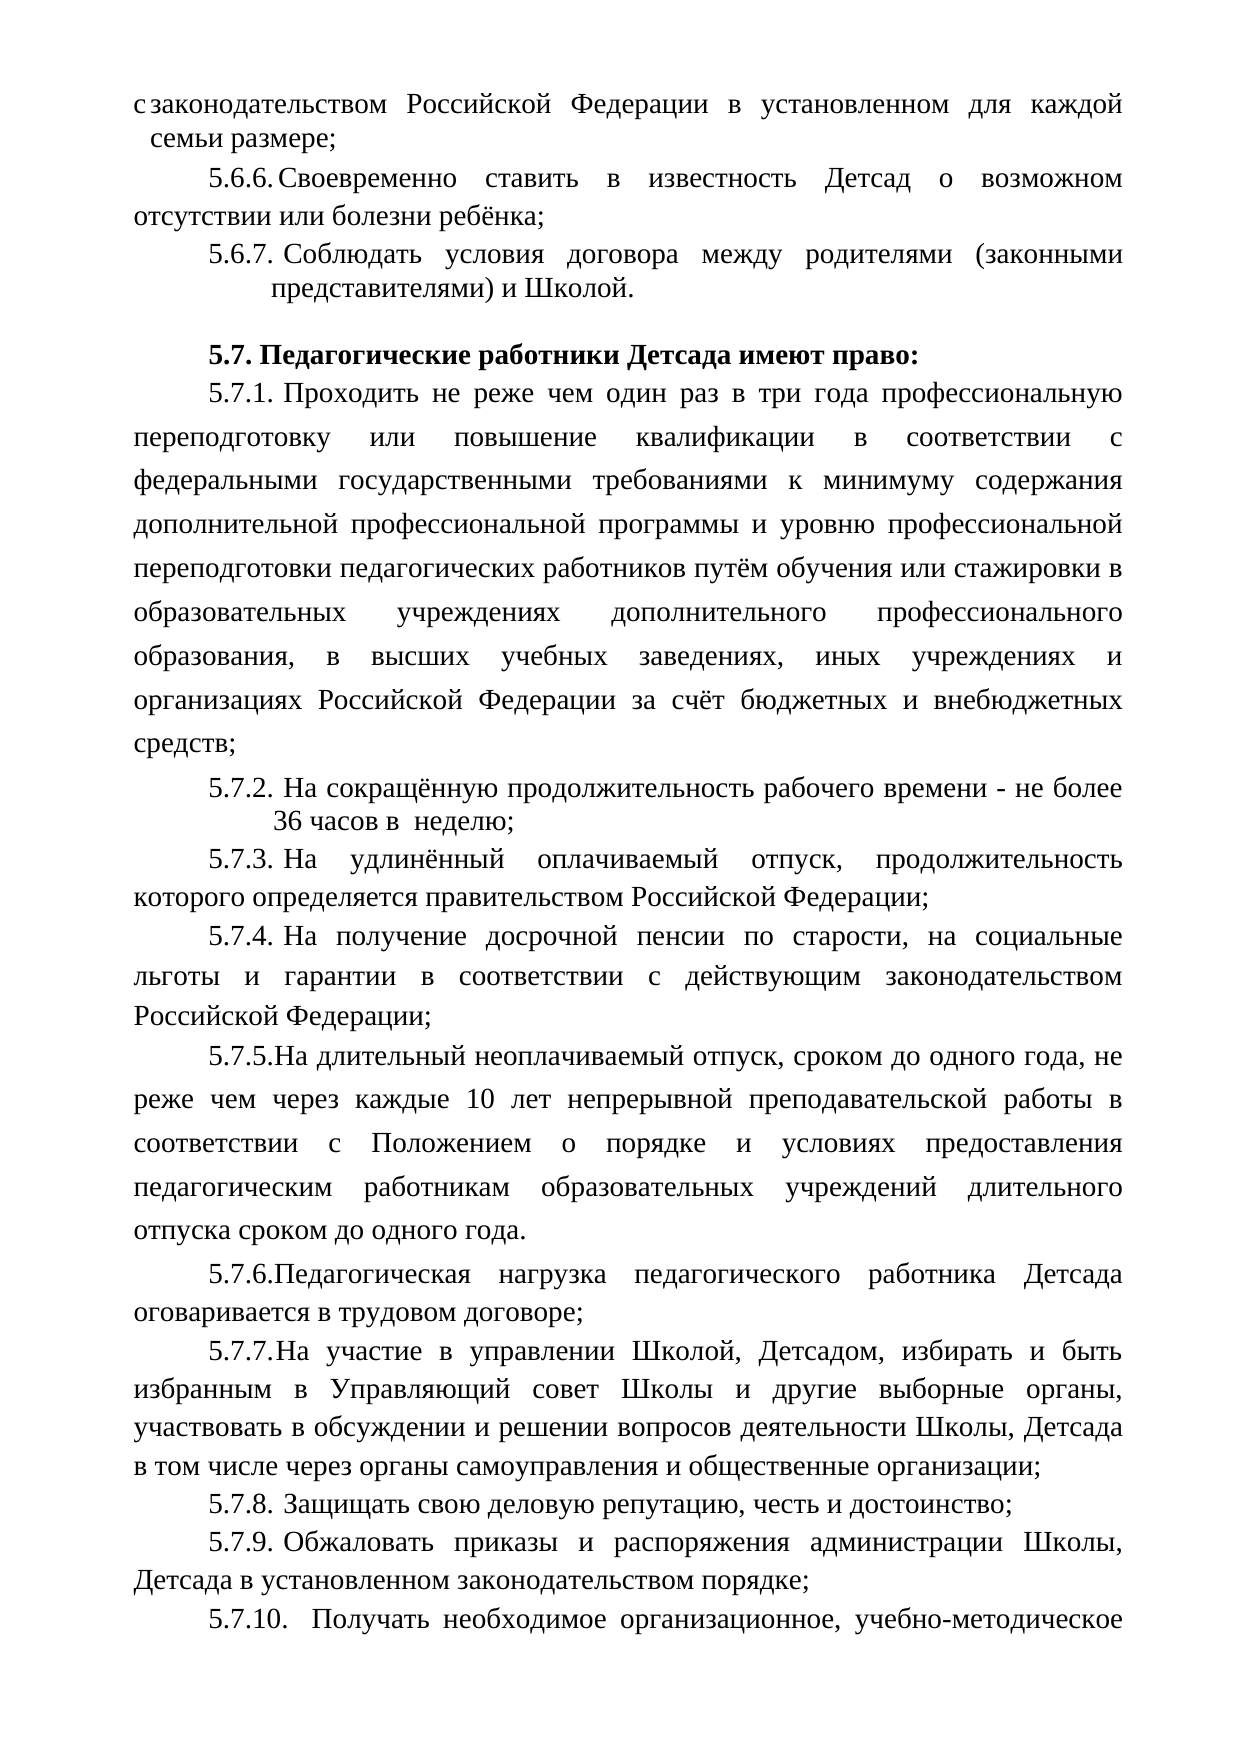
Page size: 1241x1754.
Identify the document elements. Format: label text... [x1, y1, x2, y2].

list На удлинённый оплачиваемый отпуск, продолжительность которого определяется правительством Российской Федерации; [133, 841, 1123, 913]
list Педагогическая нагрузка педагогического работника Детсада оговаривается в трудовом договоре; [133, 1256, 1123, 1328]
list На участие в управлении Школой, Детсадом, избирать и быть избранным в Управляющий совет Школы и другие выборные органы, участвовать в обсуждении и решении вопросов деятельности Школы, Детсада в том числе через органы самоуправления и общественные организации; [133, 1333, 1123, 1481]
list законодательством Российской Федерации в установленном для каждой семьи размере; [133, 86, 1123, 153]
list Обжаловать приказы и распоряжения администрации Школы, Детсада в установленном законодательством порядке; [133, 1524, 1123, 1596]
list На сокращённую продолжительность рабочего времени - не более 36 часов в неделю; [208, 770, 1123, 837]
list На получение досрочной пенсии по старости, на социальные льготы и гарантии в соответствии с действующим законодательством Российской Федерации; [133, 918, 1123, 1032]
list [133, 1601, 1123, 1634]
list Соблюдать условия договора между родителями (законными представителями) и Школой. [208, 236, 1123, 303]
list Своевременно ставить в известность Детсад о возможном отсутствии или болезни ребёнка; [133, 160, 1123, 232]
list Защищать свою деловую репутацию, честь и достоинство; [208, 1486, 1123, 1520]
list Проходить не реже чем один раз в три года профессиональную переподготовку или повышение квалификации в соответствии с федеральными государственными требованиями к минимуму содержания дополнительной профессиональной программы и уровню профессиональной переподготовки педагогических работников путём обучения или стажировки в образовательных учреждениях дополнительного профессионального образования, в высших учебных заведениях, иных учреждениях и организациях Российской Федерации за счёт бюджетных и внебюджетных средств; [133, 375, 1123, 759]
list На длительный неоплачиваемый отпуск, сроком до одного года, не реже чем через каждые 10 лет непрерывной преподавательской работы в соответствии с Положением о порядке и условиях предоставления педагогическим работникам образовательных учреждений длительного отпуска сроком до одного года. [133, 1038, 1123, 1246]
text 5.7. Педагогические работники Детсада имеют право: [208, 337, 1123, 371]
